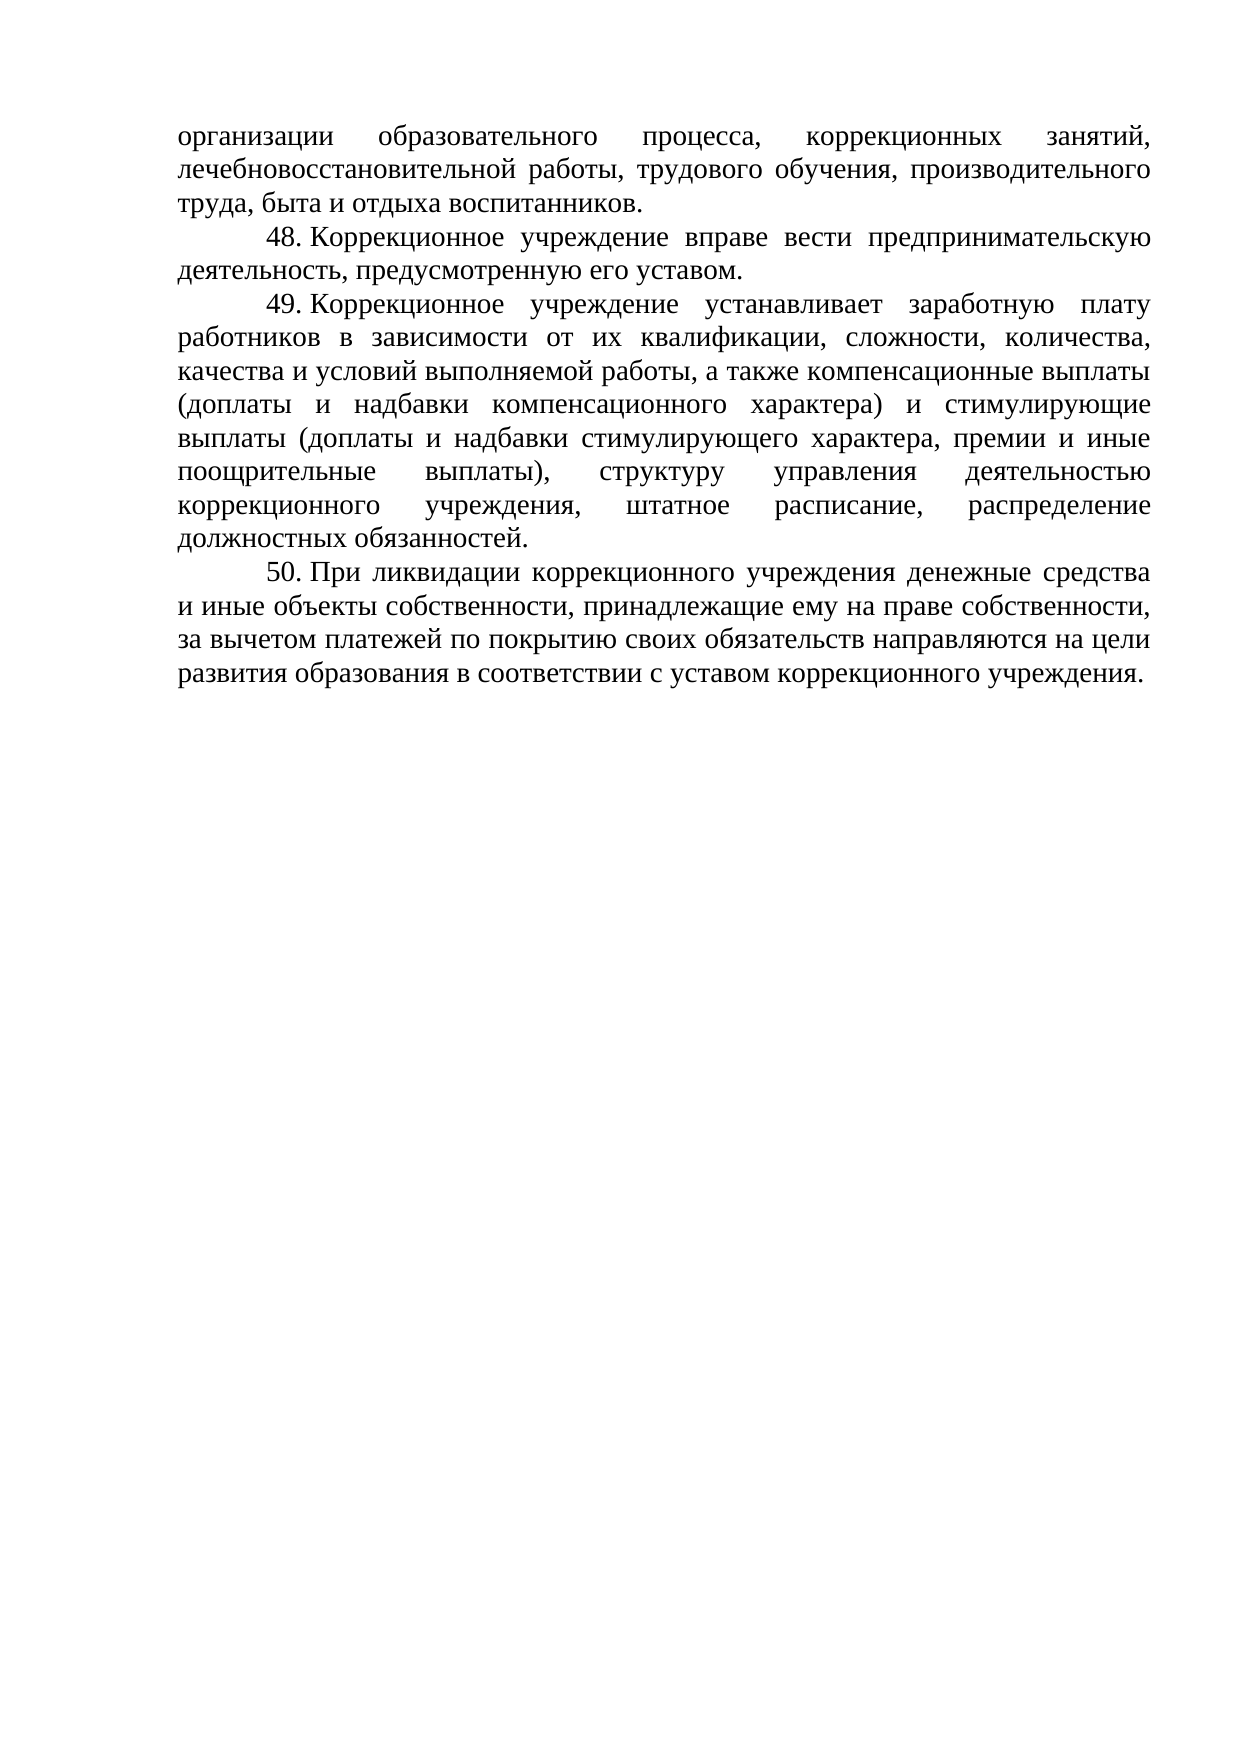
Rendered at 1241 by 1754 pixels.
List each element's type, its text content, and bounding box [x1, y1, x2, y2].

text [177, 118, 1152, 219]
text 49. Коррекционное учреждение устанавливает заработную плату работников в зависимости от их квалификации, сложности, количества, качества и условий выполняемой работы, а также компенсационные выплаты (доплаты и надбавки компенсационного характера) и стимулирующие выплаты (доплаты и надбавки стимулирующего характера, премии и иные поощрительные выплаты), структуру управления деятельностью коррекционного учреждения, штатное расписание, распределение должностных обязанностей. [177, 286, 1152, 554]
text 48. Коррекционное учреждение вправе вести предпринимательскую деятельность, предусмотренную его уставом. [177, 219, 1152, 286]
text 50. При ликвидации коррекционного учреждения денежные средства и иные объекты собственности, принадлежащие ему на праве собственности, за вычетом платежей по покрытию своих обязательств направляются на цели развития образования в соответствии с уставом коррекционного учреждения. [177, 554, 1152, 688]
